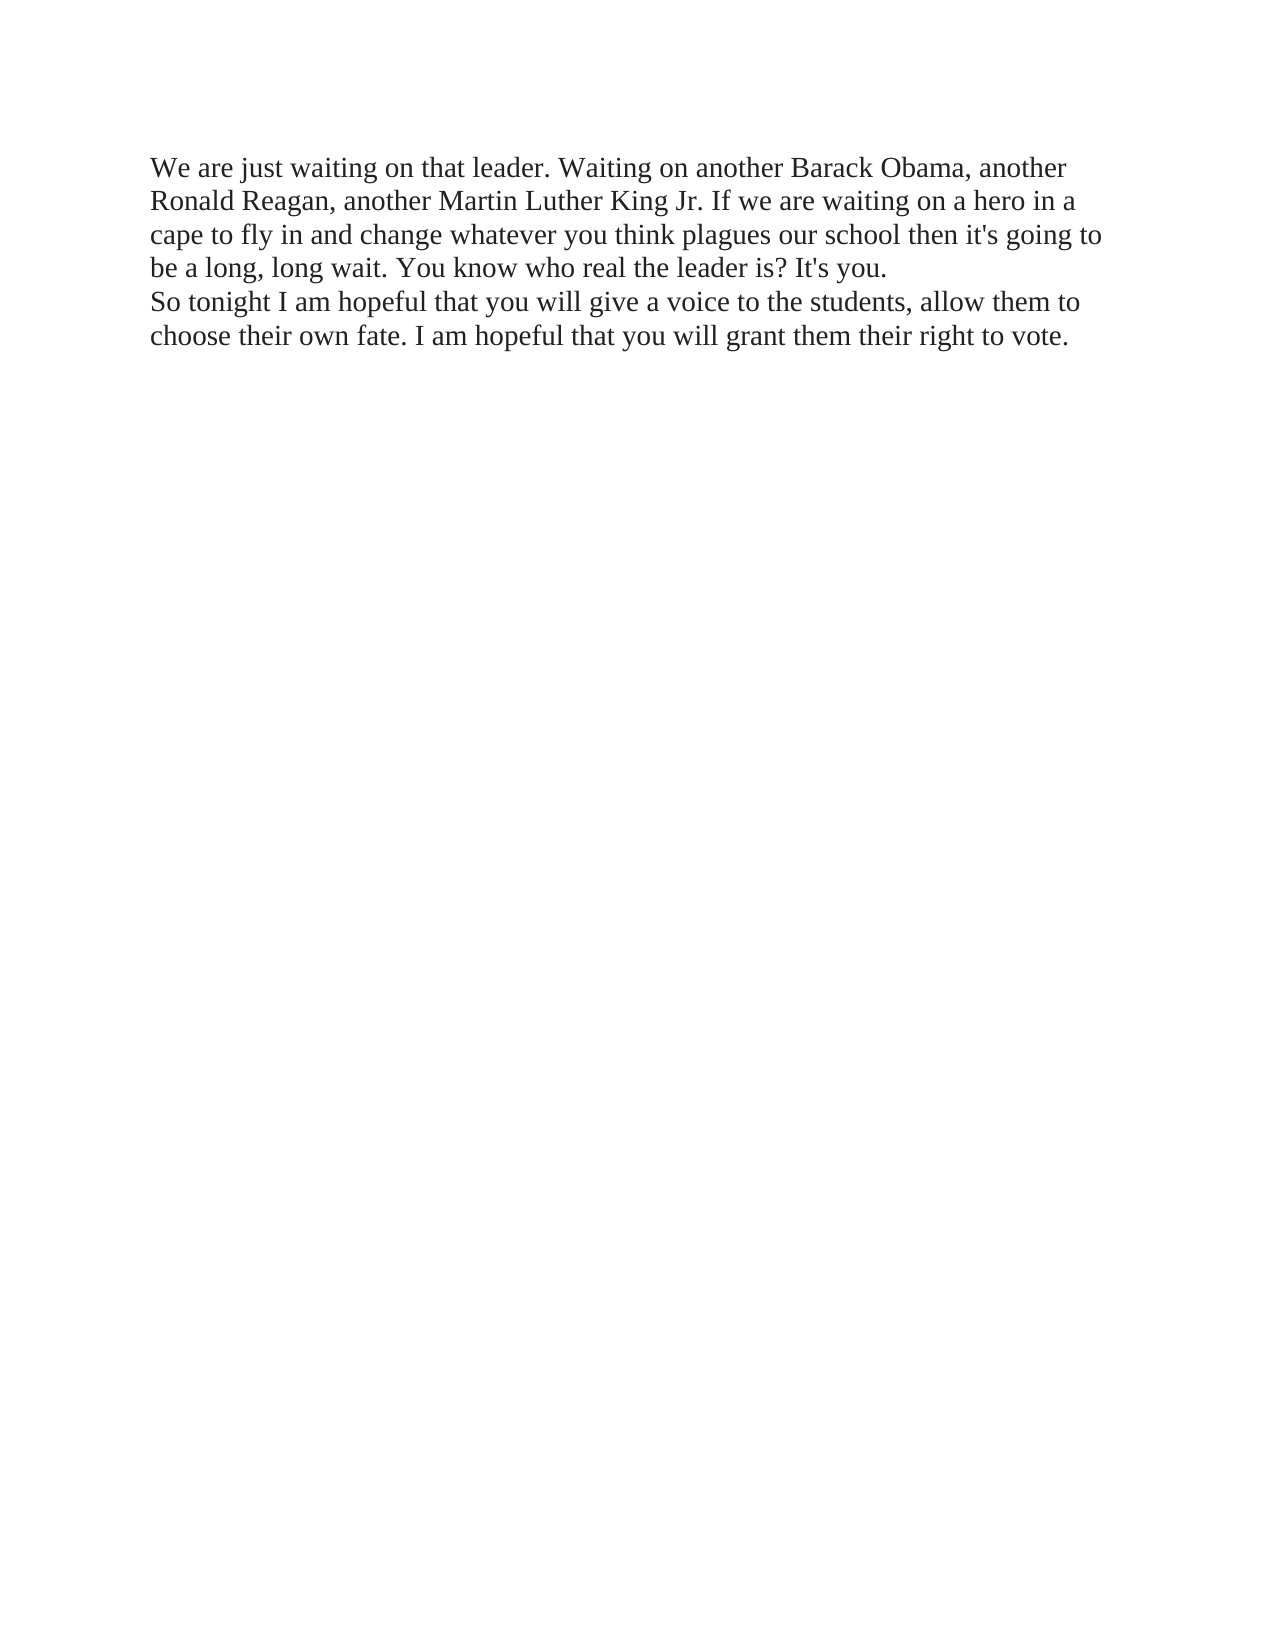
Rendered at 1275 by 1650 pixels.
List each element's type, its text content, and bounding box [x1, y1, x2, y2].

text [150, 150, 1125, 284]
